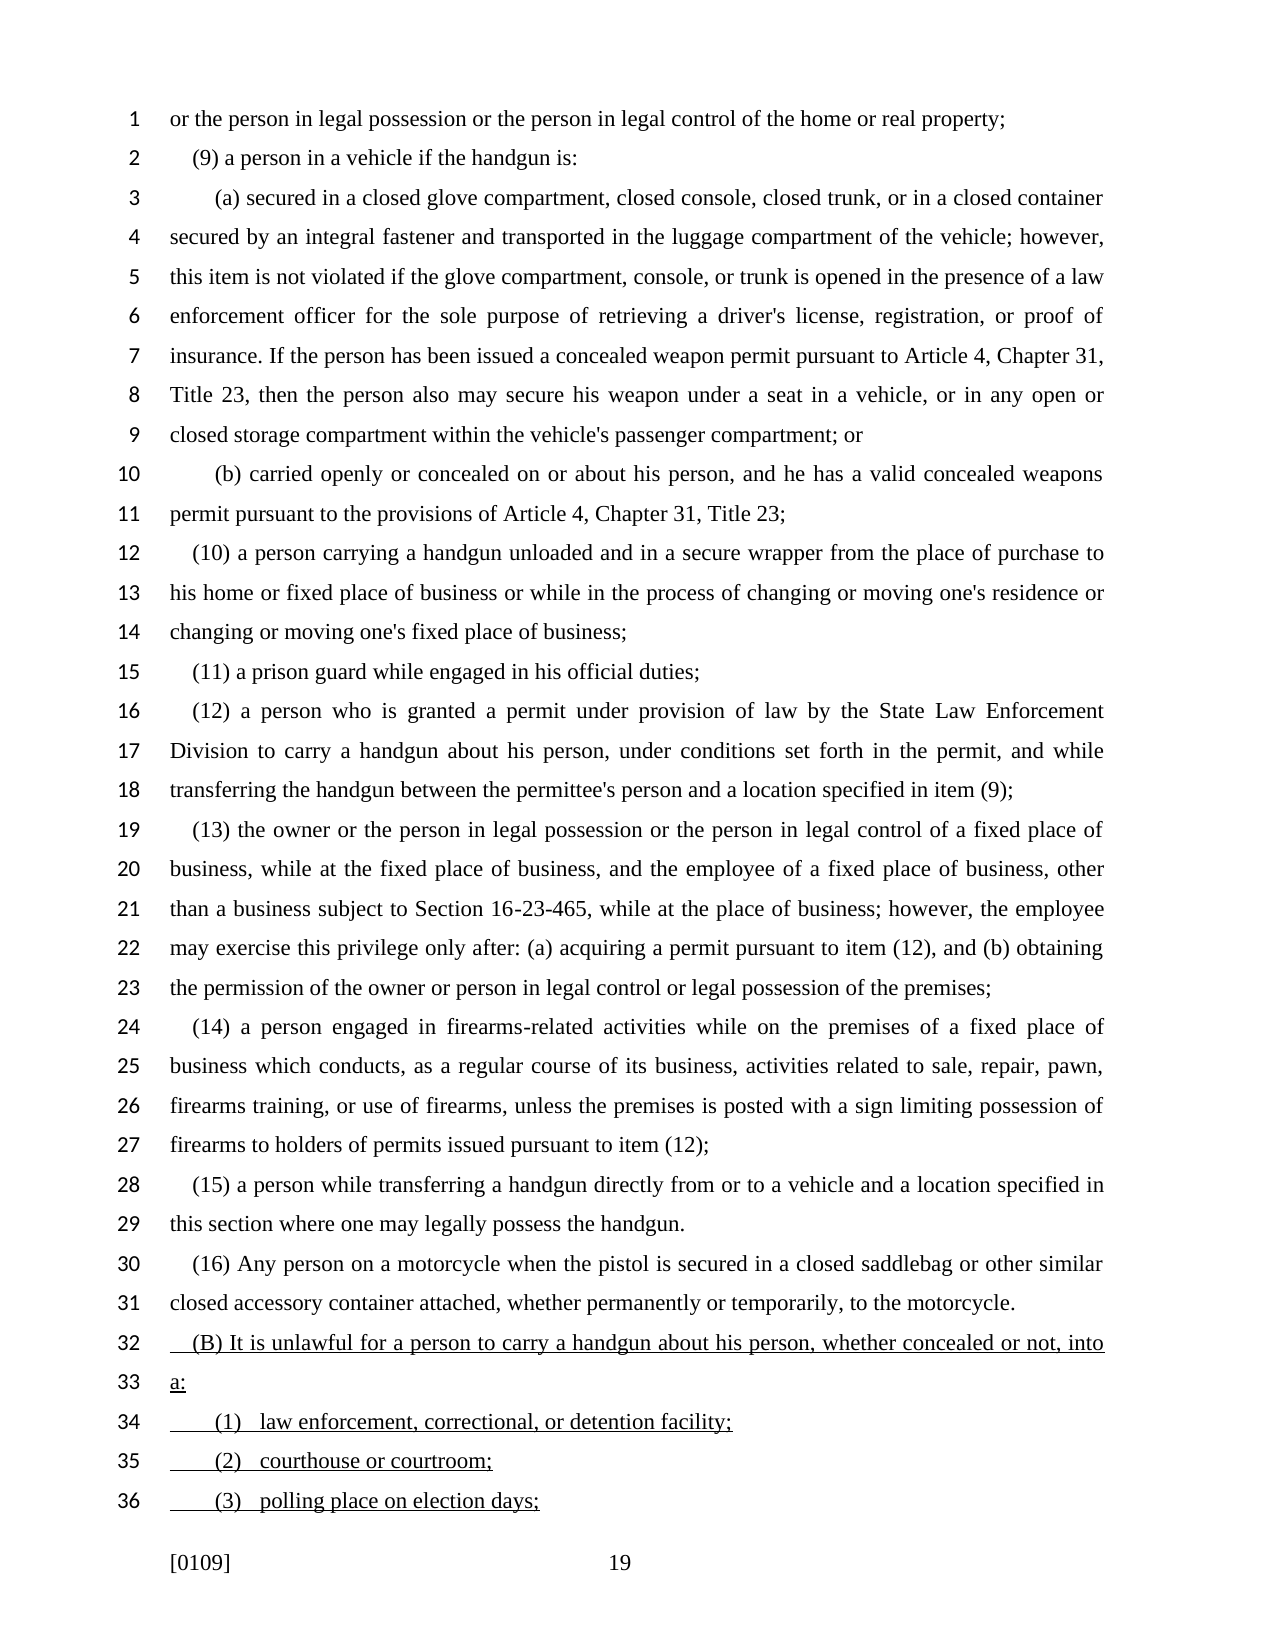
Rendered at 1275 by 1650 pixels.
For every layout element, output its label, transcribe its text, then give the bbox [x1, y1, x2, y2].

text (16) Any person on a motorcycle when the pistol is secured in a closed saddlebag or other similar closed accessory container attached, whether permanently or temporarily, to the motorcycle. [169, 1250, 1106, 1316]
text (14) a person engaged in firearms‑related activities while on the premises of a fixed place of business which conducts, as a regular course of its business, activities related to sale, repair, pawn, firearms training, or use of firearms, unless the premises is posted with a sign limiting possession of firearms to holders of permits issued pursuant to item (12); [169, 1013, 1106, 1158]
text (15) a person while transferring a handgun directly from or to a vehicle and a location specified in this section where one may legally possess the handgun. [169, 1171, 1106, 1237]
text (B) It is unlawful for a person to carry a handgun about his person, whether concealed or not, into a: [169, 1329, 1106, 1395]
text (b) carried openly or concealed on or about his person, and he has a valid concealed weapons permit pursuant to the provisions of Article 4, Chapter 31, Title 23; [169, 460, 1106, 526]
text (13) the owner or the person in legal possession or the person in legal control of a fixed place of business, while at the fixed place of business, and the employee of a fixed place of business, other than a business subject to Section 16-23-465, while at the place of business; however, the employee may exercise this privilege only after: (a) acquiring a permit pursuant to item (12), and (b) obtaining the permission of the owner or person in legal control or legal possession of the premises; [169, 816, 1106, 1000]
text (1) law enforcement, correctional, or detention facility; [169, 1408, 1106, 1434]
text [169, 105, 1106, 131]
text (11) a prison guard while engaged in his official duties; [169, 658, 1106, 684]
text (2) courthouse or courtroom; [169, 1447, 1106, 1474]
text (12) a person who is granted a permit under provision of law by the State Law Enforcement Division to carry a handgun about his person, under conditions set forth in the permit, and while transferring the handgun between the permittee's person and a location specified in item (9); [169, 697, 1106, 802]
text (a) secured in a closed glove compartment, closed console, closed trunk, or in a closed container secured by an integral fastener and transported in the luggage compartment of the vehicle; however, this item is not violated if the glove compartment, console, or trunk is opened in the presence of a law enforcement officer for the sole purpose of retrieving a driver's license, registration, or proof of insurance. If the person has been issued a concealed weapon permit pursuant to Article 4, Chapter 31, Title 23, then the person also may secure his weapon under a seat in a vehicle, or in any open or closed storage compartment within the vehicle's passenger compartment; or [169, 184, 1106, 447]
text (9) a person in a vehicle if the handgun is: [169, 144, 1106, 171]
text (3) polling place on election days; [169, 1487, 1106, 1513]
text (10) a person carrying a handgun unloaded and in a secure wrapper from the place of purchase to his home or fixed place of business or while in the process of changing or moving one's residence or changing or moving one's fixed place of business; [169, 539, 1106, 644]
